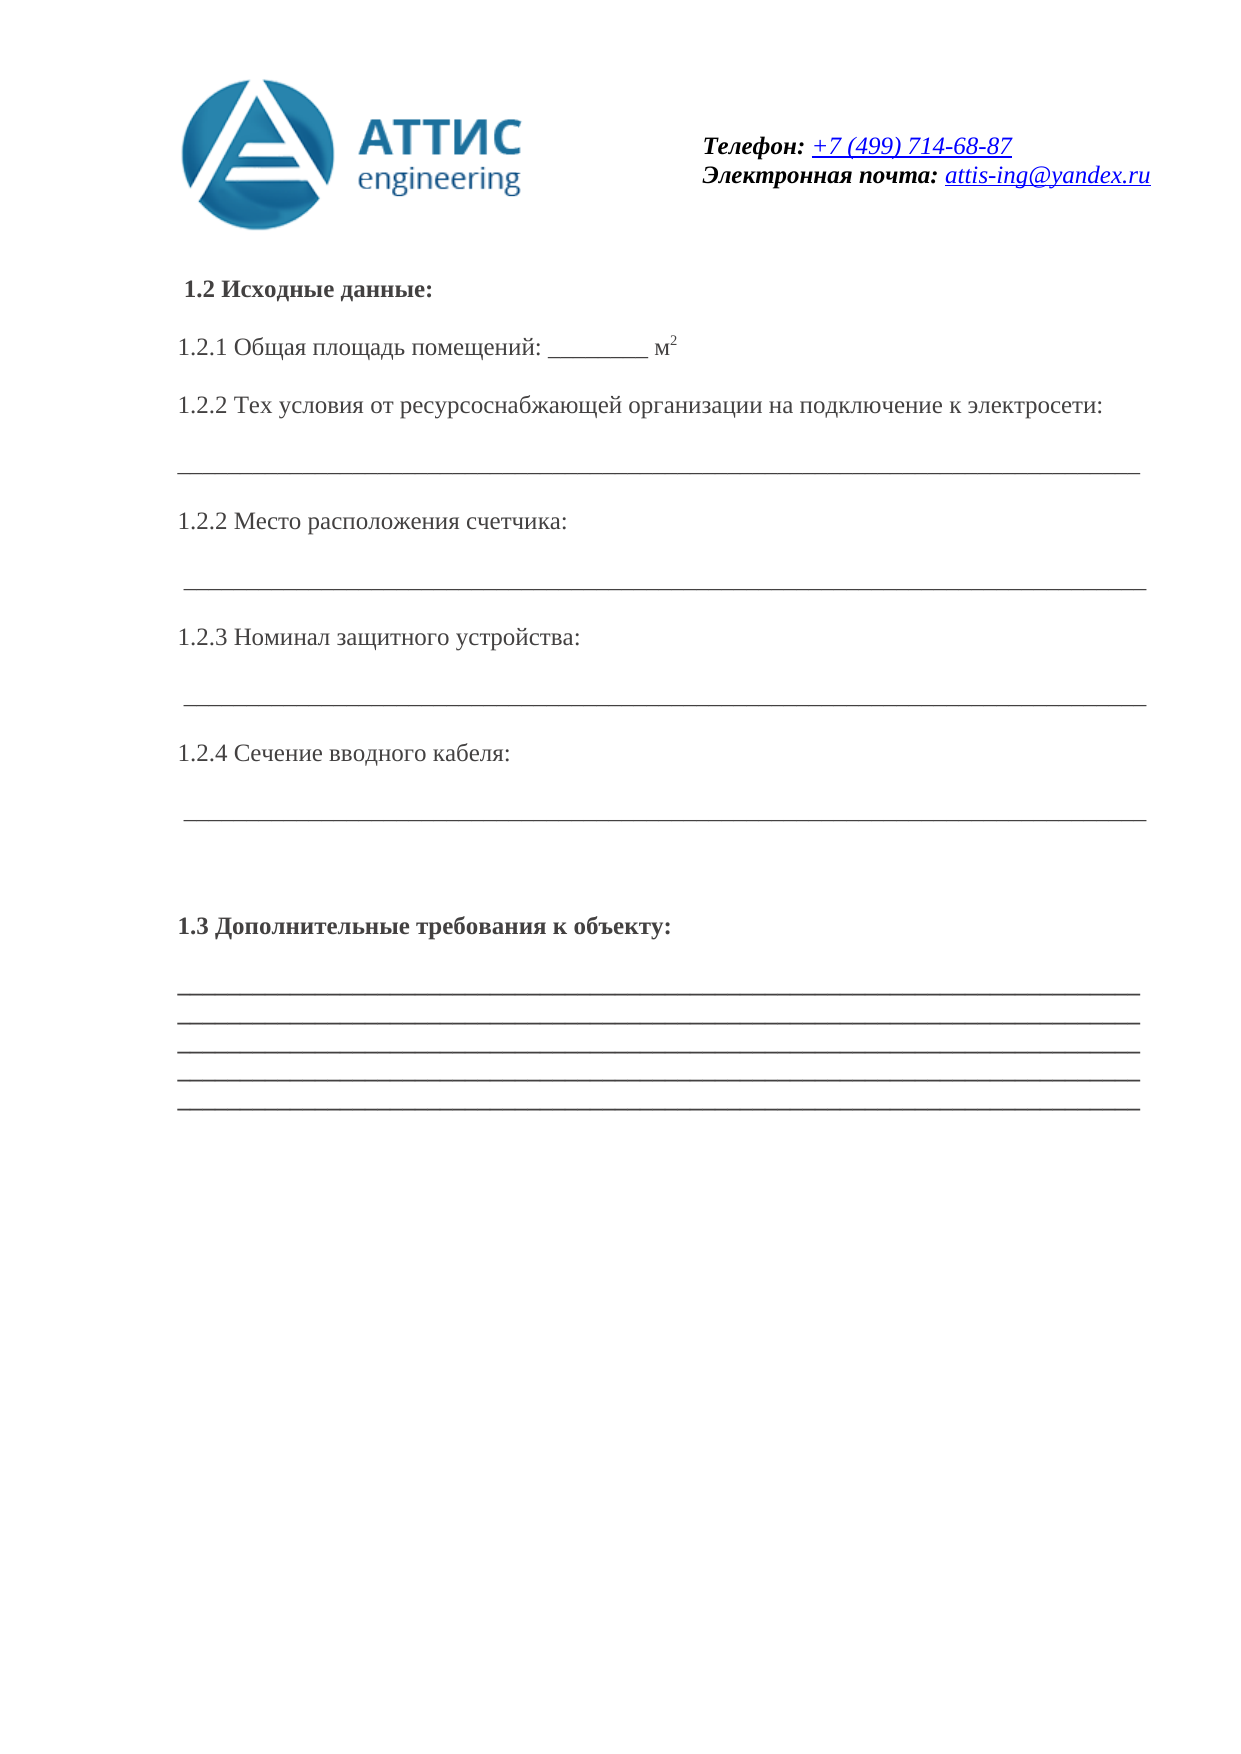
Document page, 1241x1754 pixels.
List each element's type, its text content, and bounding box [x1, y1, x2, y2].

text _________________________________________________________________________________________________________________________________________________________________________________________________________________________________________________________________________________________________________________________________________________________________________________________________ [177, 969, 1152, 1113]
text _____________________________________________________________________________ [177, 796, 1152, 824]
text 1.3 Дополнительные требования к объекту: [177, 911, 1152, 940]
text 1.2.2 Место расположения счетчика: [177, 506, 1152, 535]
picture [162, 61, 524, 250]
text _____________________________________________________________________________ [177, 680, 1152, 708]
text 1.2.2 Тех условия от ресурсоснабжающей организации на подключение к электросети: [177, 390, 1152, 419]
text 1.2.3 Номинал защитного устройства: [177, 622, 1152, 651]
text 1.2 Исходные данные: [177, 274, 1152, 303]
text 1.2.1 Общая площадь помещений: ________ м2 [177, 332, 1152, 361]
text 1.2.4 Сечение вводного кабеля: [177, 738, 1152, 766]
text _____________________________________________________________________________ [177, 564, 1152, 593]
text _____________________________________________________________________________ [177, 448, 1152, 477]
